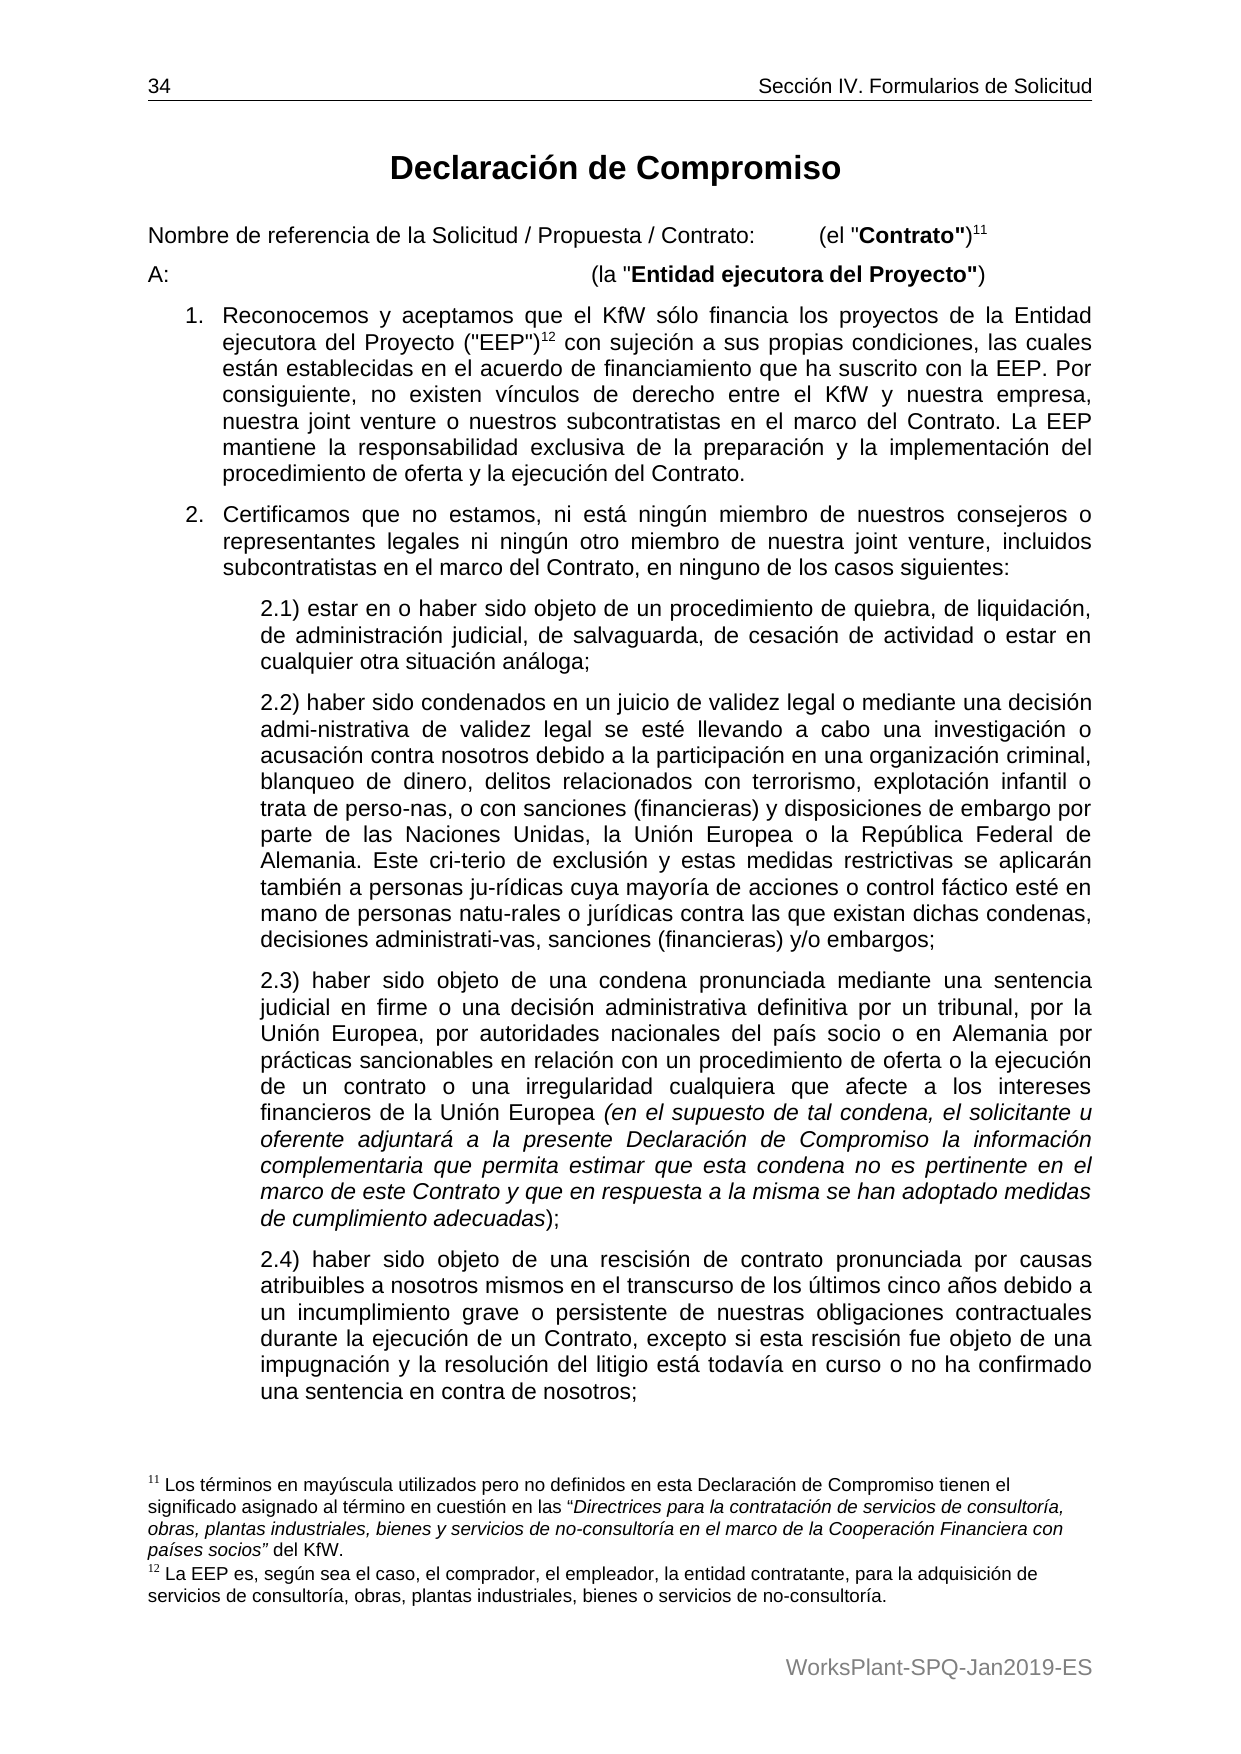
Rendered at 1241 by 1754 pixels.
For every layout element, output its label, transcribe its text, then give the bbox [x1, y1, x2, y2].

text A: (la "Entidad ejecutora del Proyecto") [148, 261, 1092, 287]
list Certificamos que no estamos, ni está ningún miembro de nuestros consejeros o representantes legales ni ningún otro miembro de nuestra joint venture, incluidos subcontratistas en el marco del Contrato, en ninguno de los casos siguientes: [185, 501, 1092, 581]
text Nombre de referencia de la Solicitud / Propuesta / Contrato: (el "Contrato") [148, 222, 1092, 248]
text 2.2) haber sido condenados en un juicio de validez legal o mediante una decisión admi-nistrativa de validez legal se esté llevando a cabo una investigación o acusación contra nosotros debido a la participación en una organización criminal, blanqueo de dinero, delitos relacionados con terrorismo, explotación infantil o trata de perso-nas, o con sanciones (financieras) y disposiciones de embargo por parte de las Naciones Unidas, la Unión Europea o la República Federal de Alemania. Este cri-terio de exclusión y estas medidas restrictivas se aplicarán también a personas ju-rídicas cuya mayoría de acciones o control fáctico esté en mano de personas natu-rales o jurídicas contra las que existan dichas condenas, decisiones administrati-vas, sanciones (financieras) y/o embargos; [260, 689, 1092, 953]
text 2.3) haber sido objeto de una condena pronunciada mediante una sentencia judicial en firme o una decisión administrativa definitiva por un tribunal, por la Unión Europea, por autoridades nacionales del país socio o en Alemania por prácticas sancionables en relación con un procedimiento de oferta o la ejecución de un contrato o una irregularidad cualquiera que afecte a los intereses financieros de la Unión Europea (en el supuesto de tal condena, el solicitante u oferente adjuntará a la presente Declaración de Compromiso la información complementaria que permita estimar que esta condena no es pertinente en el marco de este Contrato y que en respuesta a la misma se han adoptado medidas de cumplimiento adecuadas); [260, 967, 1092, 1231]
table_header Declaración de Compromiso [136, 148, 1094, 210]
text 2.1) estar en o haber sido objeto de un procedimiento de quiebra, de liquidación, de administración judicial, de salvaguarda, de cesación de actividad o estar en cualquier otra situación análoga; [260, 595, 1092, 674]
text 2.4) haber sido objeto de una rescisión de contrato pronunciada por causas atribuibles a nosotros mismos en el transcurso de los últimos cinco años debido a un incumplimiento grave o persistente de nuestras obligaciones contractuales durante la ejecución de un Contrato, excepto si esta rescisión fue objeto de una impugnación y la resolución del litigio está todavía en curso o no ha confirmado una sentencia en contra de nosotros; [260, 1246, 1092, 1404]
list Reconocemos y aceptamos que el KfW sólo financia los proyectos de la Entidad ejecutora del Proyecto ("EEP") con sujeción a sus propias condiciones, las cuales están establecidas en el acuerdo de financiamiento que ha suscrito con la EEP. Por consiguiente, no existen vínculos de derecho entre el KfW y nuestra empresa, nuestra joint venture o nuestros subcontratistas en el marco del Contrato. La EEP mantiene la responsabilidad exclusiva de la preparación y la implementación del procedimiento de oferta y la ejecución del Contrato. [185, 302, 1092, 487]
